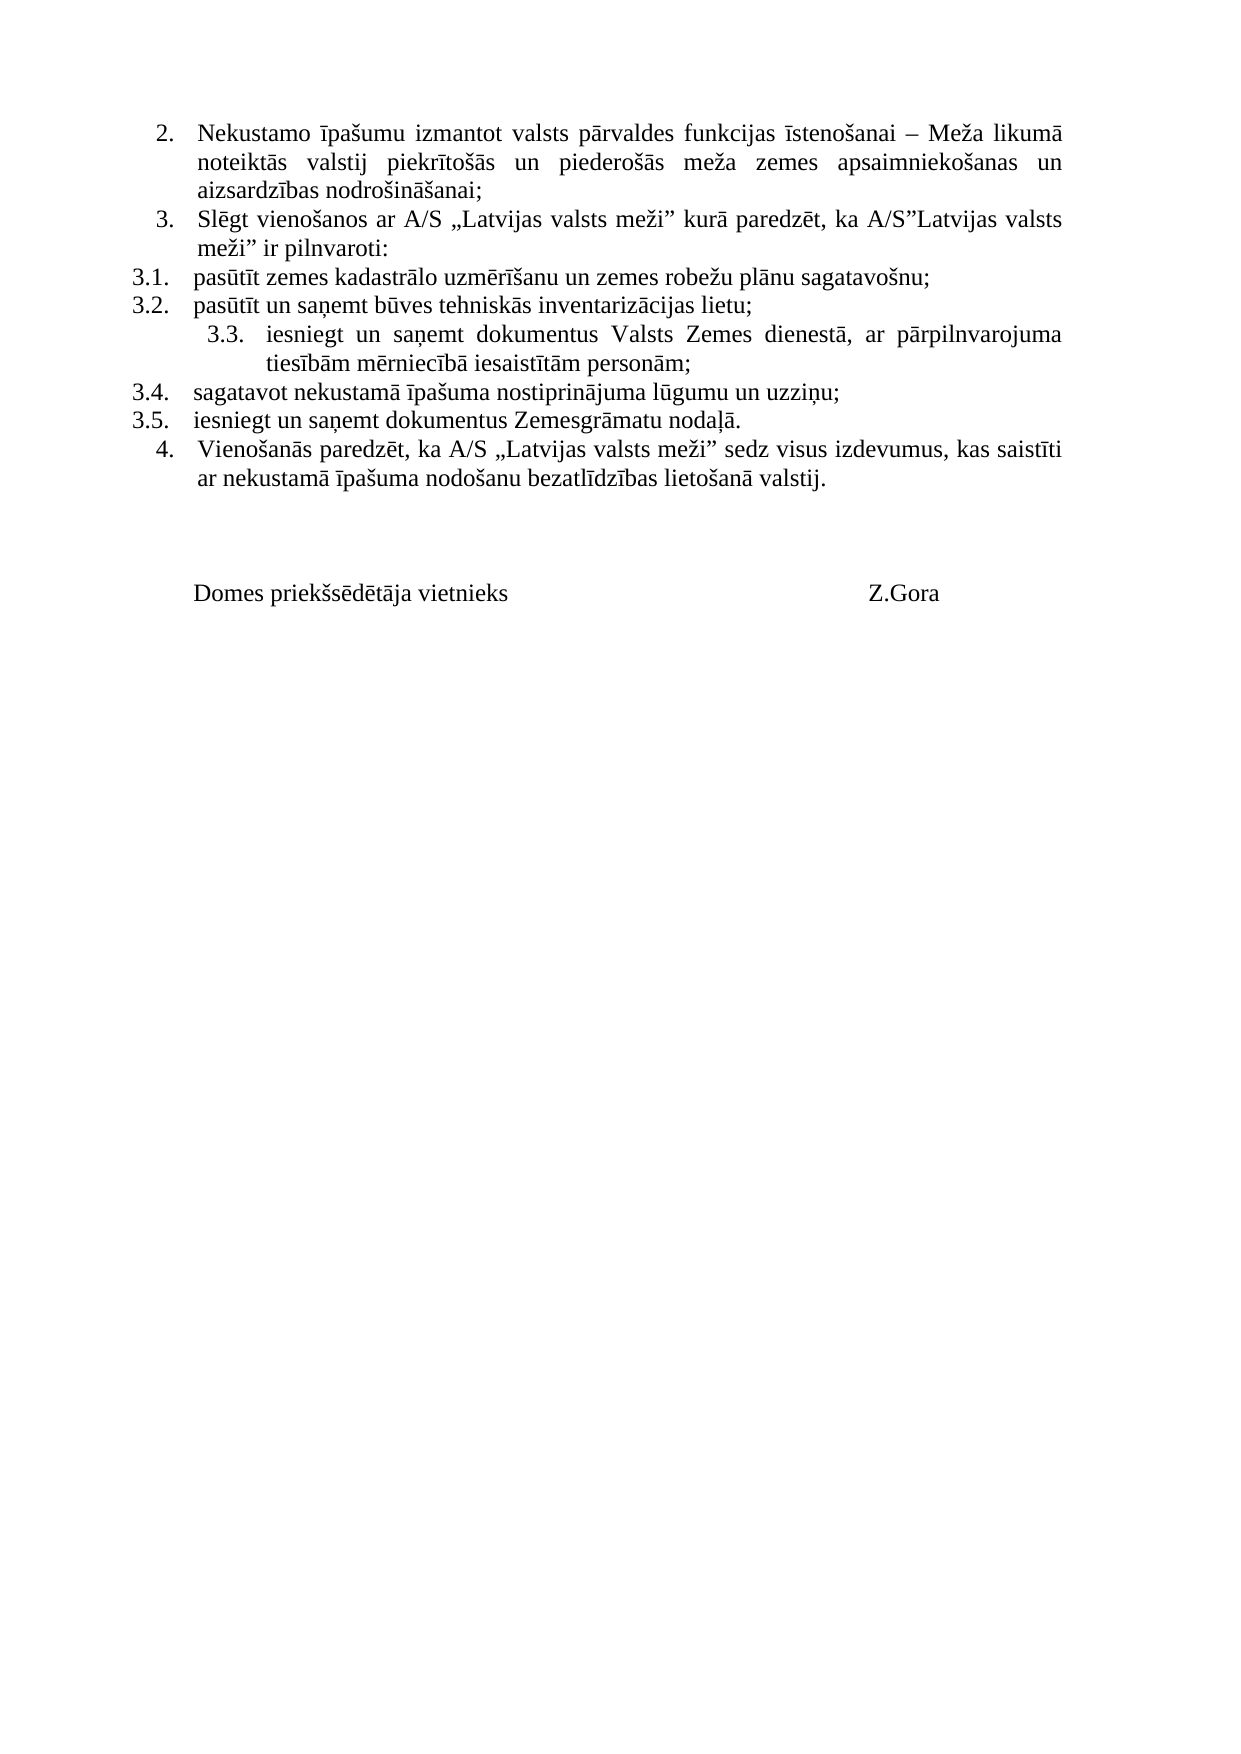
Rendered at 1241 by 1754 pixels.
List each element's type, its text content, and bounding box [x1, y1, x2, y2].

list iesniegt un saņemt dokumentus Zemesgrāmatu nodaļā. [118, 406, 1063, 434]
list pasūtīt zemes kadastrālo uzmērīšanu un zemes robežu plānu sagatavošnu; [118, 262, 1063, 291]
list iesniegt un saņemt dokumentus Valsts Zemes dienestā, ar pārpilnvarojuma tiesībām mērniecībā iesaistītām personām; [207, 319, 1063, 377]
list sagatavot nekustamā īpašuma nostiprinājuma lūgumu un uzziņu; [118, 377, 1063, 406]
list pasūtīt un saņemt būves tehniskās inventarizācijas lietu; [118, 291, 1063, 319]
list Vienošanās paredzēt, ka A/S „Latvijas valsts meži” sedz visus izdevumus, kas saistīti ar nekustamā īpašuma nodošanu bezatlīdzības lietošanā valstij. [156, 434, 1063, 492]
text Domes priekšsēdētāja vietnieks Z.Gora [118, 578, 1063, 607]
list Slēgt vienošanos ar A/S „Latvijas valsts meži” kurā paredzēt, ka A/S”Latvijas valsts meži” ir pilnvaroti: [156, 204, 1063, 262]
list Nekustamo īpašumu izmantot valsts pārvaldes funkcijas īstenošanai – Meža likumā noteiktās valstij piekrītošās un piederošās meža zemes apsaimniekošanas un aizsardzības nodrošināšanai; [156, 118, 1063, 204]
